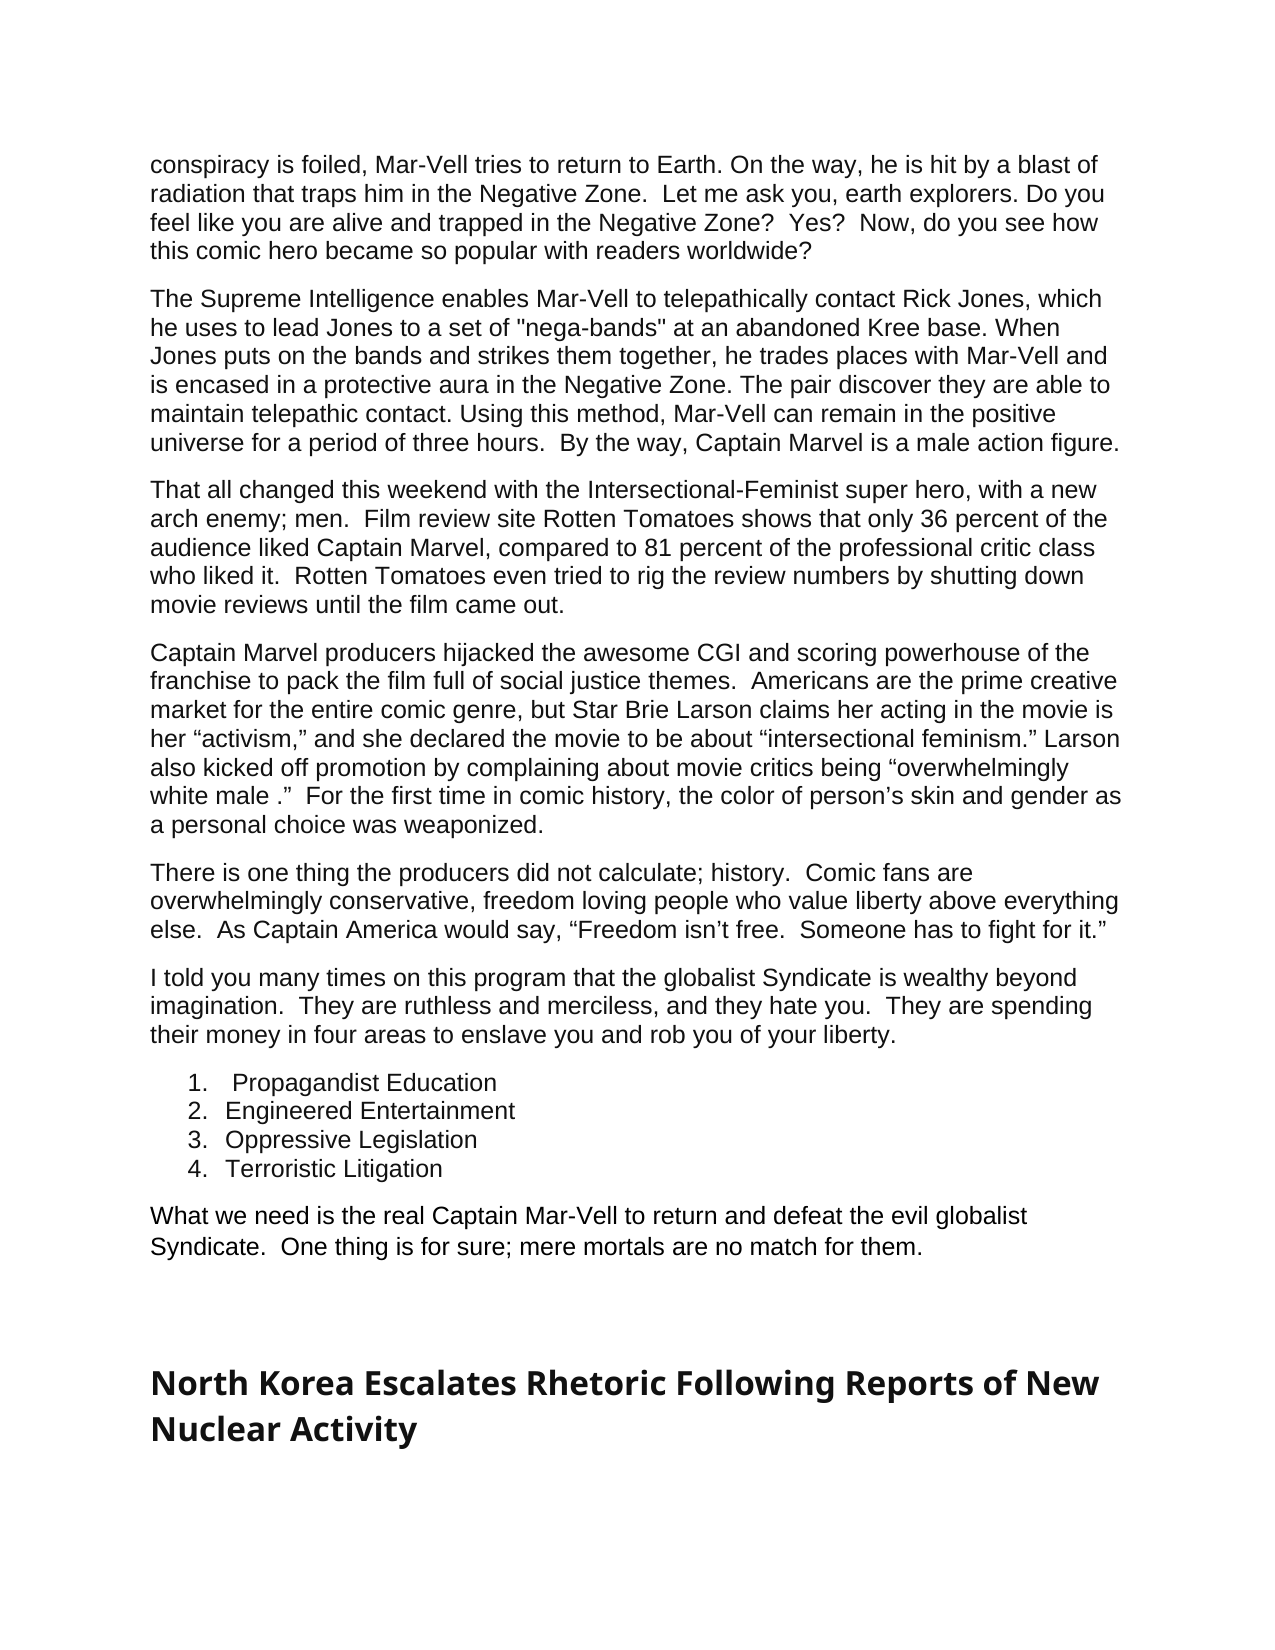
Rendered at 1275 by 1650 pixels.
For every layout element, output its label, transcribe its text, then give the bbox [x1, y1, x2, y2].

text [150, 150, 1125, 265]
text The Supreme Intelligence enables Mar-Vell to telepathically contact Rick Jones, which he uses to lead Jones to a set of "nega-bands" at an abandoned Kree base. When Jones puts on the bands and strikes them together, he trades places with Mar-Vell and is encased in a protective aura in the Negative Zone. The pair discover they are able to maintain telepathic contact. Using this method, Mar-Vell can remain in the positive universe for a period of three hours. By the way, Captain Marvel is a male action figure. [150, 284, 1125, 456]
list Engineered Entertainment [187, 1096, 1125, 1125]
text North Korea Escalates Rhetoric Following Reports of New Nuclear Activity [150, 1360, 1125, 1451]
list Terroristic Litigation [187, 1154, 1125, 1182]
text I told you many times on this program that the globalist Syndicate is wealthy beyond imagination. They are ruthless and merciless, and they hate you. They are spending their money in four areas to enslave you and rob you of your liberty. [150, 962, 1125, 1049]
text That all changed this weekend with the Intersectional-Feminist super hero, with a new arch enemy; men. Film review site Rotten Tomatoes shows that only 36 percent of the audience liked Captain Marvel, compared to 81 percent of the professional critic class who liked it. Rotten Tomatoes even tried to rig the review numbers by shutting down movie reviews until the film came out. [150, 475, 1125, 619]
text What we need is the real Captain Mar-Vell to return and defeat the evil globalist Syndicate. One thing is for sure; mere mortals are no match for them. [150, 1201, 1125, 1261]
text There is one thing the producers did not calculate; history. Comic fans are overwhelmingly conservative, freedom loving people who value liberty above everything else. As Captain America would say, “Freedom isn’t free. Someone has to fight for it.” [150, 857, 1125, 944]
list Propagandist Education [187, 1067, 1125, 1096]
text Captain Marvel producers hijacked the awesome CGI and scoring powerhouse of the franchise to pack the film full of social justice themes. Americans are the prime creative market for the entire comic genre, but Star Brie Larson claims her acting in the movie is her “activism,” and she declared the movie to be about “intersectional feminism.” Larson also kicked off promotion by complaining about movie critics being “overwhelmingly white male .” For the first time in comic history, the color of person’s skin and gender as a personal choice was weaponized. [150, 637, 1125, 839]
list Oppressive Legislation [187, 1125, 1125, 1154]
